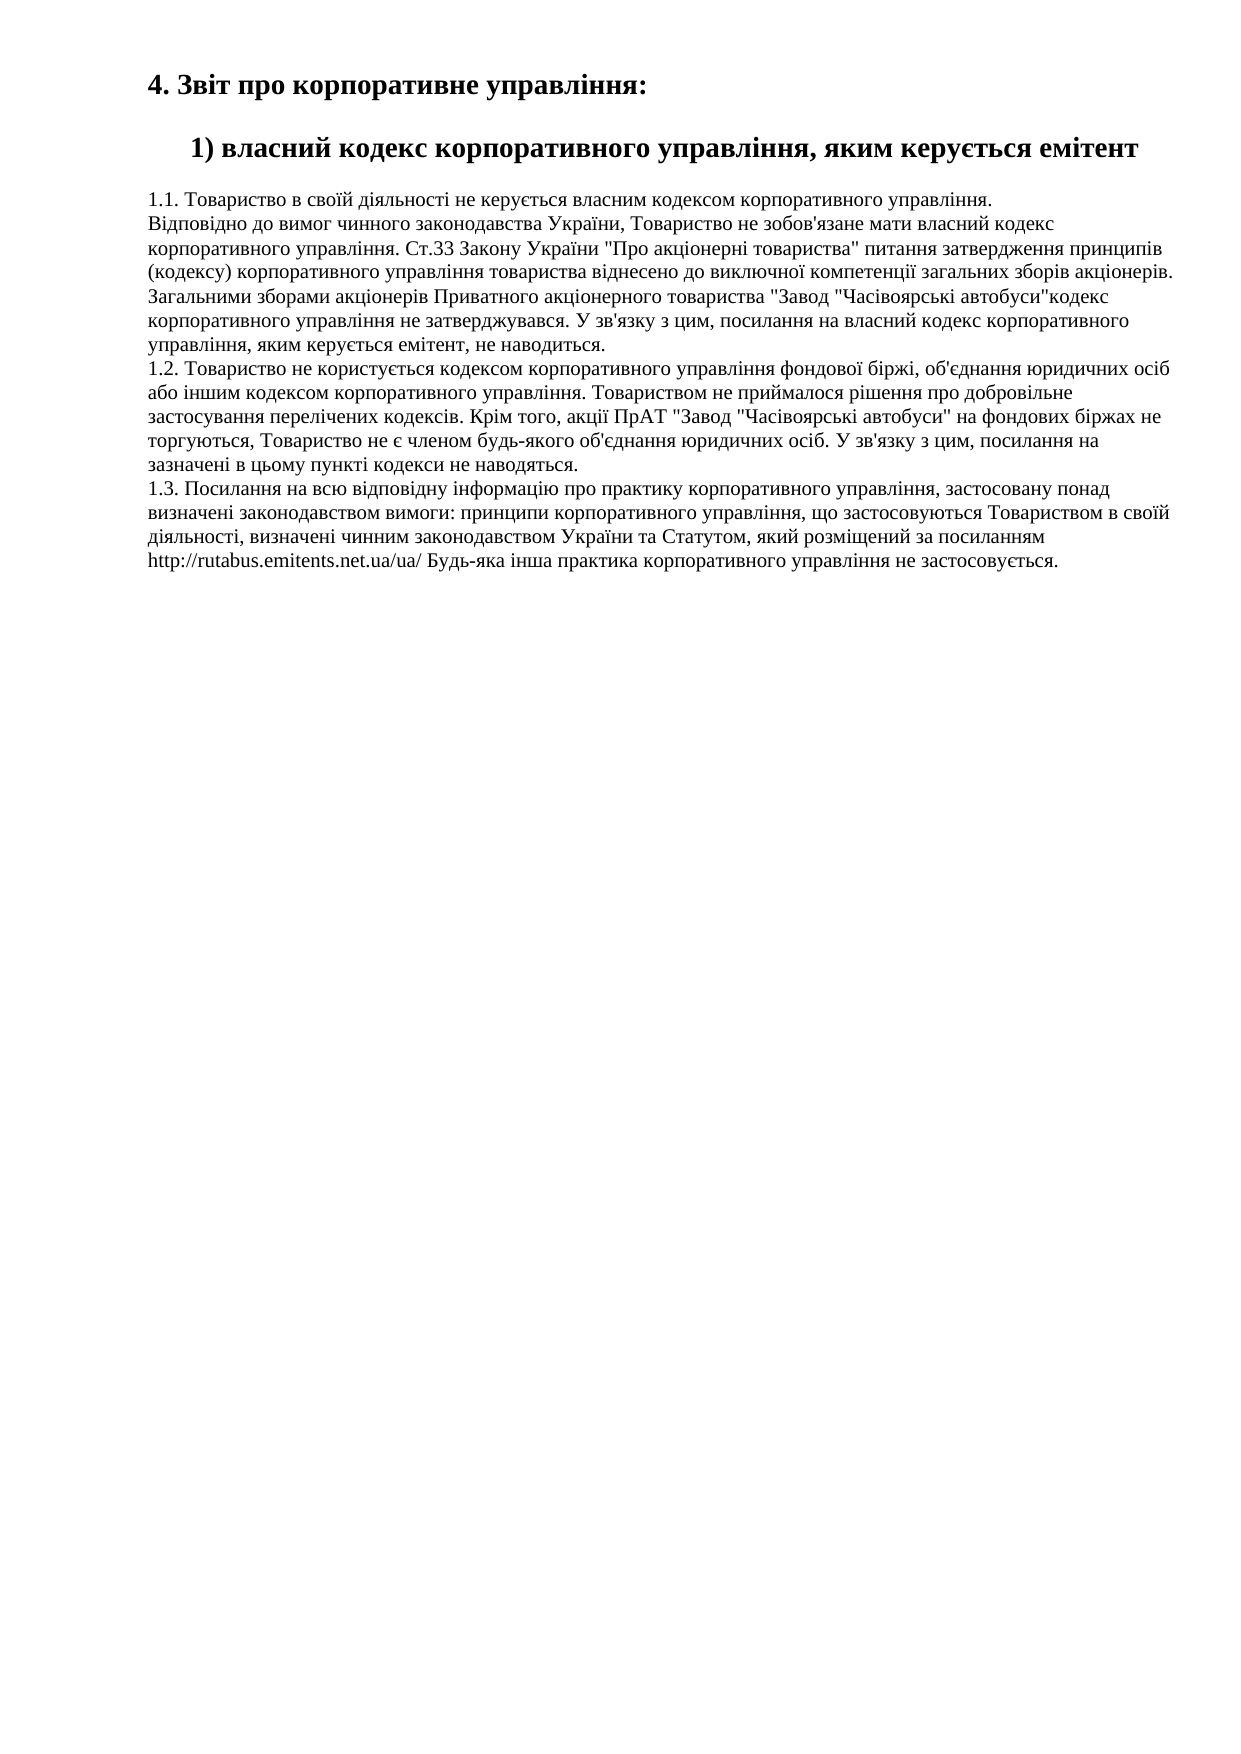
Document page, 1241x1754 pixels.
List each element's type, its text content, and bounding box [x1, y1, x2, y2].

text 4. Звіт про корпоративне управління: [148, 67, 1181, 101]
text 1.2. Товариство не користується кодексом корпоративного управління фондової біржі, об'єднання юридичних осіб або іншим кодексом корпоративного управління. Товариством не приймалося рішення про добровільне застосування перелічених кодексів. Крім того, акції ПрАТ "Завод "Часівоярські автобуси" на фондових біржах не торгуються, Товариство не є членом будь-якого об'єднання юридичних осіб. У зв'язку з цим, посилання на зазначені в цьому пункті кодекси не наводяться. [148, 356, 1181, 476]
text 1.1. Товариство в своїй діяльності не керується власним кодексом корпоративного управління. [148, 187, 1181, 211]
text 1.3. Посилання на всю відповідну інформацію про практику корпоративного управління, застосовану понад визначені законодавством вимоги: принципи корпоративного управління, що застосовуються Товариством в своїй діяльності, визначені чинним законодавством України та Статутом, який розміщений за посиланням http://rutabus.emitents.net.ua/ua/ Будь-яка інша практика корпоративного управління не застосовується. [148, 476, 1181, 572]
text Відповідно до вимог чинного законодавства України, Товариство не зобов'язане мати власний кодекс корпоративного управління. Ст.33 Закону України "Про акціонерні товариства" питання затвердження принципів (кодексу) корпоративного управління товариства віднесено до виключної компетенції загальних зборів акціонерів. Загальними зборами акціонерів Приватного акціонерного товариства "Завод "Часівоярські автобуси"кодекс корпоративного управління не затверджувався. У зв'язку з цим, посилання на власний кодекс корпоративного управління, яким керується емітент, не наводиться. [148, 211, 1181, 356]
text 1) власний кодекс корпоративного управління, яким керується емітент [148, 130, 1181, 163]
